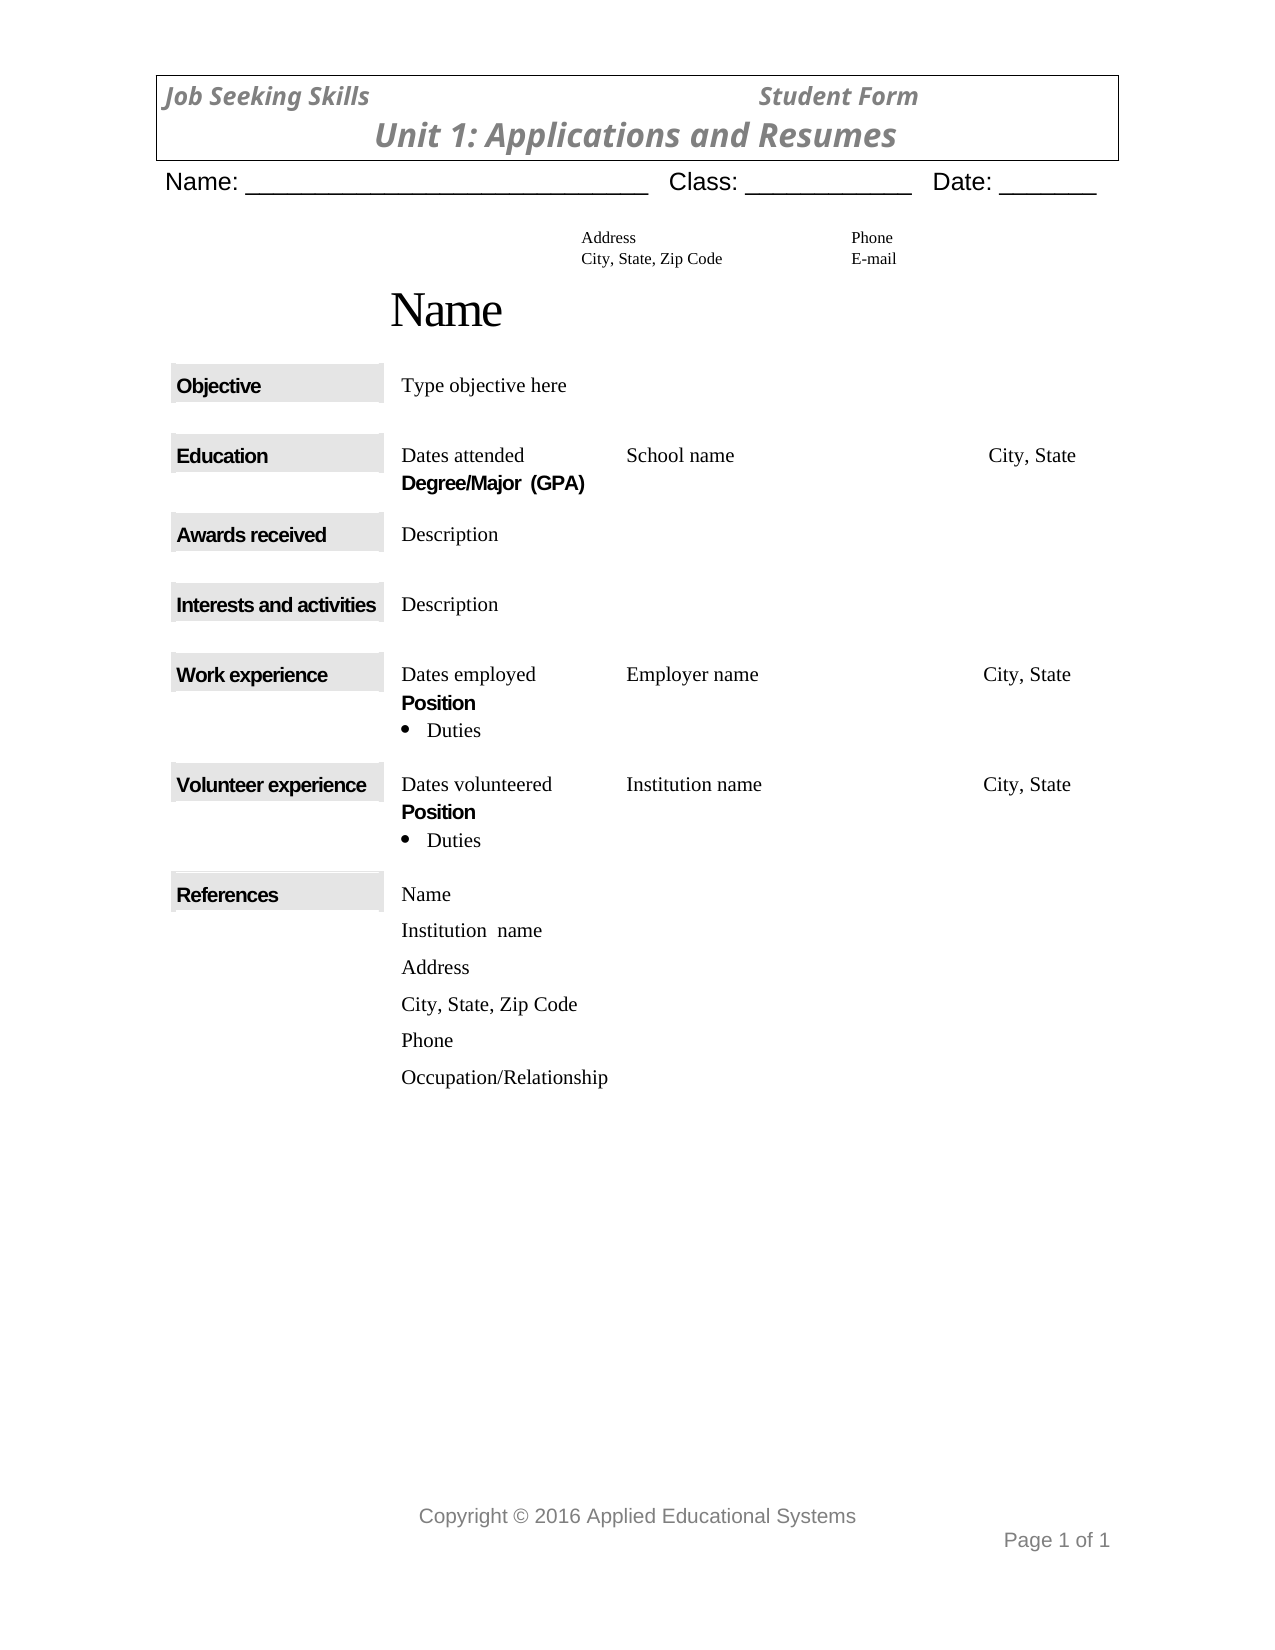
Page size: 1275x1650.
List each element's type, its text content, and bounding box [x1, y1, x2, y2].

table_header Objective [165, 350, 390, 420]
text Name [390, 280, 1110, 338]
table_cell Dates volunteered Institution name City, State Position Duties [390, 749, 1126, 859]
table_cell References [165, 859, 390, 1101]
table_header Phone E-mail [840, 226, 1110, 268]
table_header Address City, State, Zip Code [570, 226, 840, 268]
table_cell Volunteer experience [165, 749, 390, 859]
table_cell Description [390, 569, 1126, 639]
table_cell Awards received [165, 499, 390, 569]
table_cell Description [390, 499, 1126, 569]
table_cell Dates attended School name City, State Degree/Major (GPA) [390, 420, 1126, 499]
table_header Type objective here [390, 350, 1126, 420]
table_cell Work experience [165, 639, 390, 749]
table_cell Education [165, 420, 390, 499]
table_cell Name Institution name Address City, State, Zip Code Phone Occupation/Relationship [390, 859, 1126, 1101]
table_cell Dates employed Employer name City, State Position Duties [390, 639, 1126, 749]
table_cell Interests and activities [165, 569, 390, 639]
